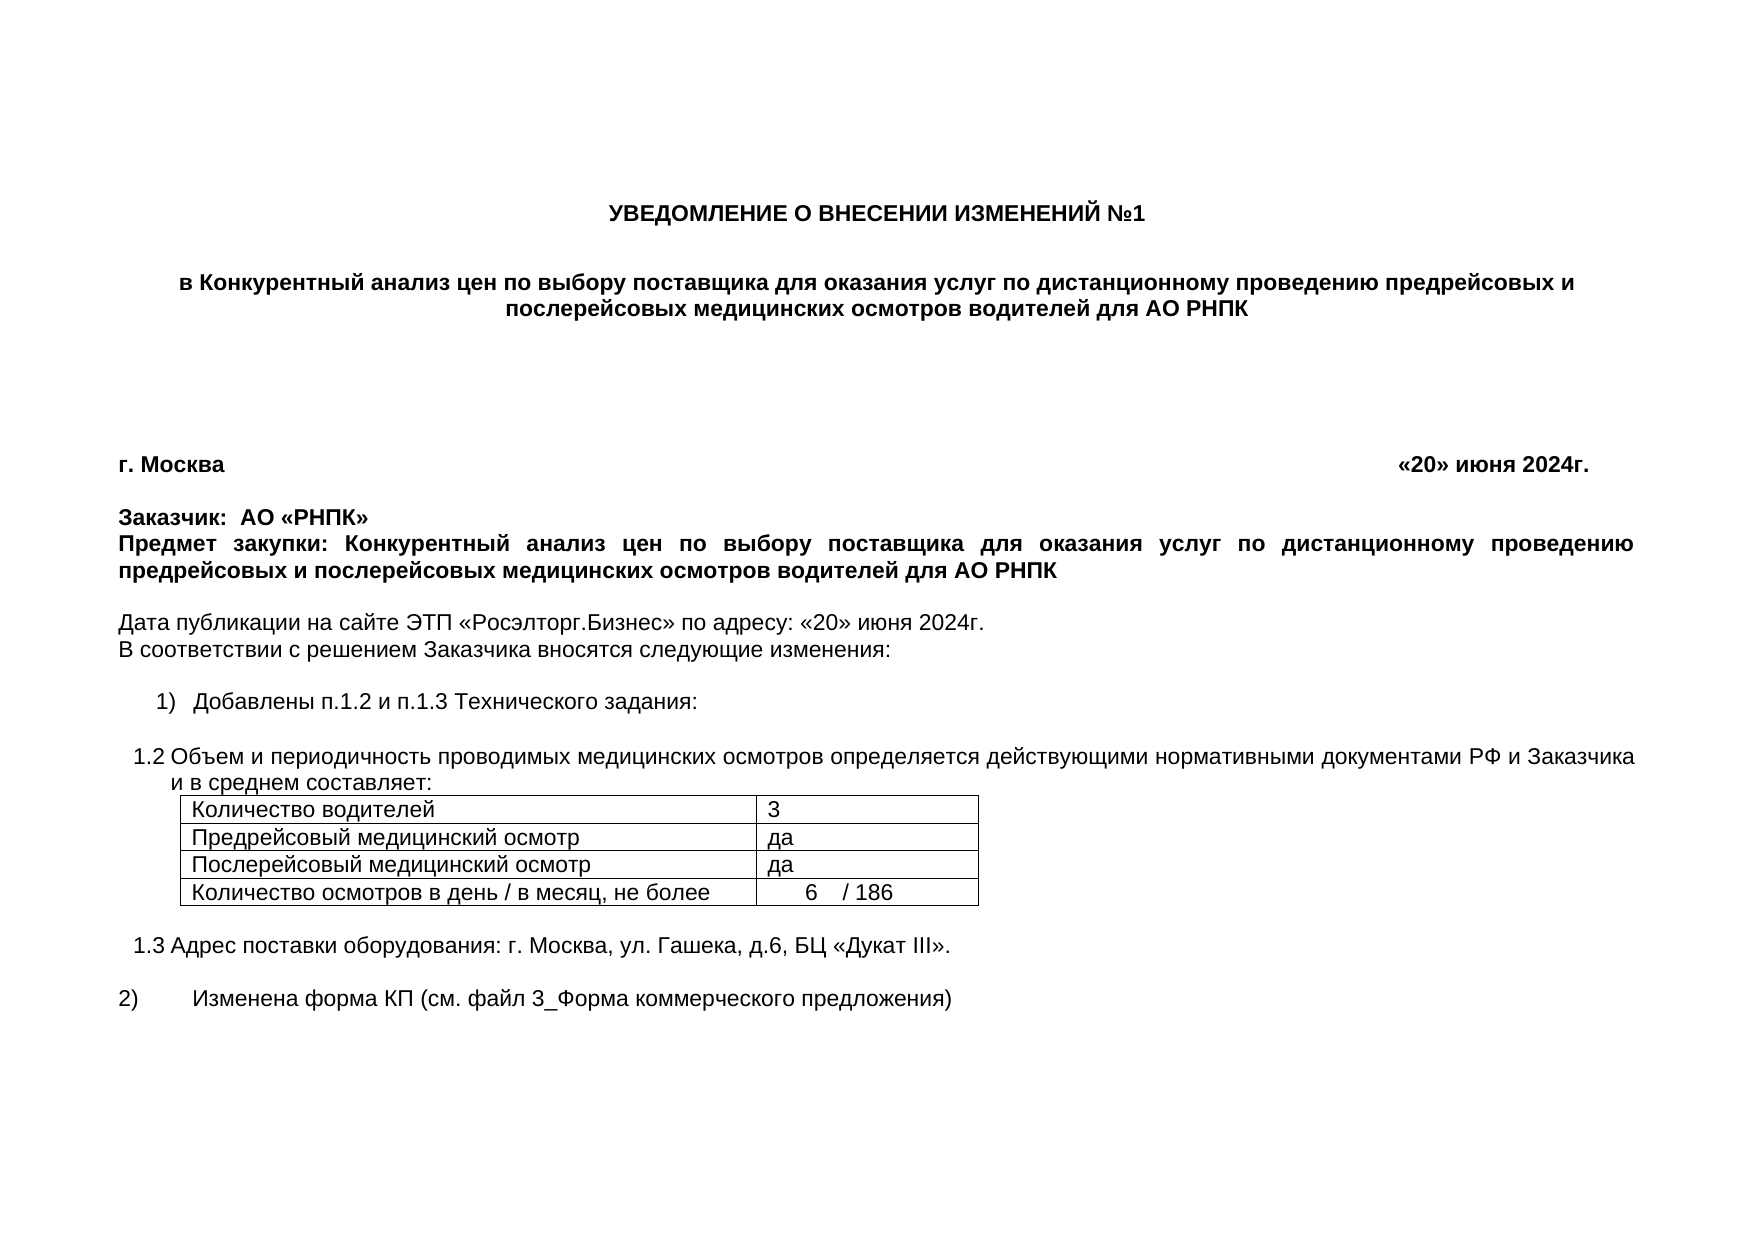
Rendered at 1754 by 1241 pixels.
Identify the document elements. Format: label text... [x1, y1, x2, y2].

text Заказчик: АО «РНПК» [118, 504, 1636, 530]
text Предмет закупки: Конкурентный анализ цен по выбору поставщика для оказания услуг по дистанционному проведению предрейсовых и послерейсовых медицинских осмотров водителей для АО РНПК [118, 530, 1636, 583]
text 2) Изменена форма КП (см. файл 3_Форма коммерческого предложения) [118, 985, 1636, 1011]
table_cell Предрейсовый медицинский осмотр [181, 824, 756, 850]
text В соответствии с решением Заказчика вносятся следующие изменения: [118, 636, 1636, 662]
table_header 3 [757, 796, 978, 823]
text в Конкурентный анализ цен по выбору поставщика для оказания услуг по дистанционному проведению предрейсовых и послерейсовых медицинских осмотров водителей для АО РНПК [118, 269, 1636, 322]
list Объем и периодичность проводимых медицинских осмотров определяется действующими нормативными документами РФ и Заказчика и в среднем составляет: [133, 743, 1636, 795]
list Адрес поставки оборудования: г. Москва, ул. Гашека, д.6, БЦ «Дукат III». [133, 932, 1636, 959]
text УВЕДОМЛЕНИЕ О ВНЕСЕНИИ ИЗМЕНЕНИЙ №1 [118, 200, 1636, 227]
table_cell Послерейсовый медицинский осмотр [181, 851, 756, 878]
text Дата публикации на сайте ЭТП «Росэлторг.Бизнес» по адресу: «20» июня 2024г. [118, 609, 1636, 636]
table_cell Количество осмотров в день / в месяц, не более [181, 879, 756, 905]
table_header Количество водителей [181, 796, 756, 823]
table_cell / 186 [757, 879, 978, 905]
table_cell да [757, 851, 978, 878]
text г. Москва «20» июня 2024г. [118, 451, 1636, 477]
list Добавлены п.1.2 и п.1.3 Технического задания: [156, 688, 1636, 715]
table_cell да [757, 824, 978, 850]
